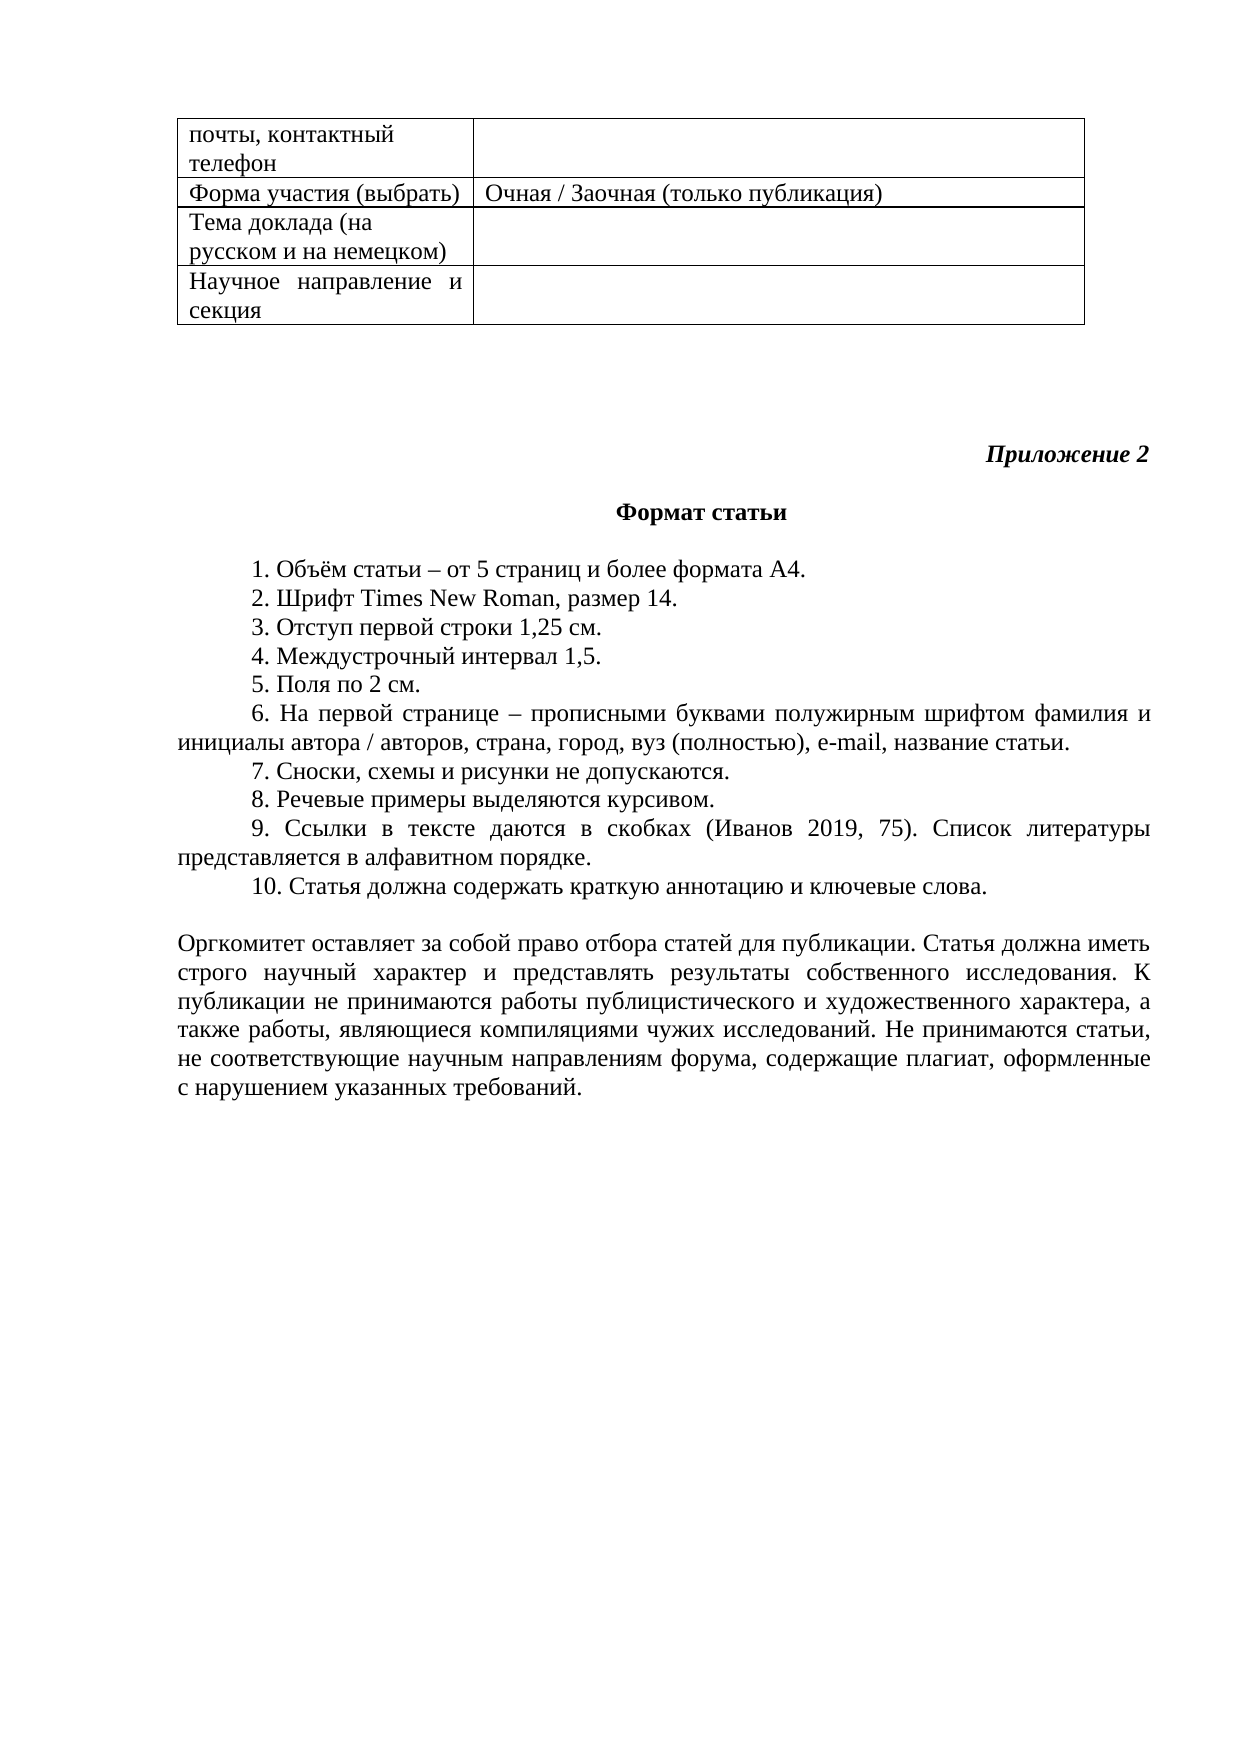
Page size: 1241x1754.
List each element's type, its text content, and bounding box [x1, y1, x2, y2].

text Формат статьи [177, 497, 1152, 526]
table_cell [474, 119, 1084, 177]
text Приложение 2 [177, 439, 1152, 468]
text 8. Речевые примеры выделяются курсивом. [177, 784, 1152, 813]
text 4. Междустрочный интервал 1,5. [177, 641, 1152, 669]
table_cell [474, 208, 1084, 265]
text 10. Статья должна содержать краткую аннотацию и ключевые слова. [177, 871, 1152, 899]
text Оргкомитет оставляет за собой право отбора статей для публикации. Статья должна иметь строго научный характер и представлять результаты собственного исследования. К публикации не принимаются работы публицистического и художественного характера, а также работы, являющиеся компиляциями чужих исследований. Не принимаются статьи, не соответствующие научным направлениям форума, содержащие плагиат, оформленные с нарушением указанных требований. [177, 928, 1152, 1101]
table_cell Тема доклада (на русском и на немецком) [178, 208, 473, 265]
text 2. Шрифт Times New Roman, размер 14. [177, 583, 1152, 612]
table_cell Форма участия (выбрать) [178, 178, 473, 206]
text 1. Объём статьи – от 5 страниц и более формата А4. [177, 554, 1152, 583]
text 7. Сноски, схемы и рисунки не допускаются. [177, 756, 1152, 784]
table_cell Научное направление и секция [178, 266, 473, 323]
table_cell Очная / Заочная (только публикация) [474, 178, 1084, 206]
text 6. На первой странице – прописными буквами полужирным шрифтом фамилия и инициалы автора / авторов, страна, город, вуз (полностью), e-mail, название статьи. [177, 698, 1152, 756]
table_cell [474, 266, 1084, 323]
text 5. Поля по 2 см. [177, 669, 1152, 698]
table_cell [178, 119, 473, 177]
text 3. Отступ первой строки . [177, 612, 1152, 641]
text 9. Ссылки в тексте даются в скобках (Иванов 2019, 75). Список литературы представляется в алфавитном порядке. [177, 813, 1152, 871]
